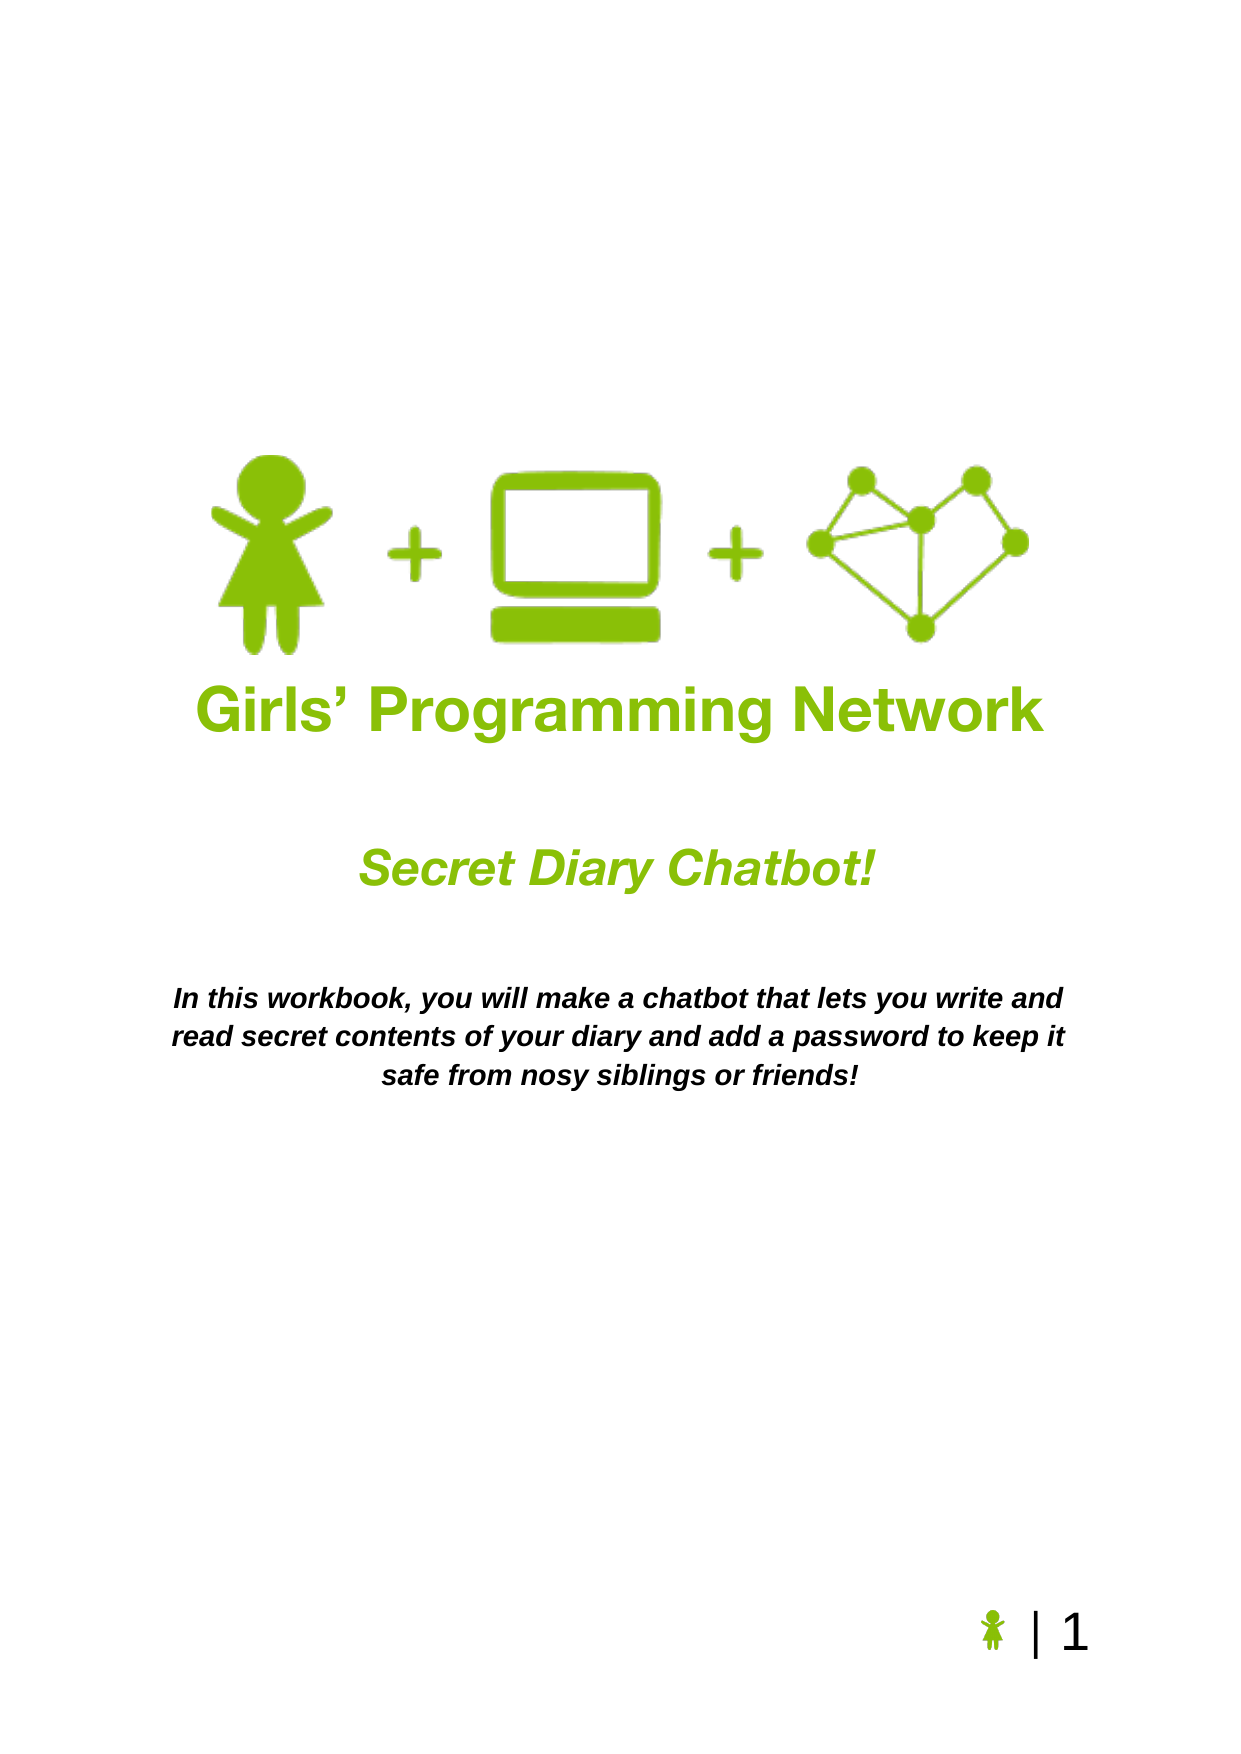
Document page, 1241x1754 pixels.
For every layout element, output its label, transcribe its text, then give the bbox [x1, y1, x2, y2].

picture [211, 455, 1029, 655]
text In this workbook, you will make a chatbot that lets you write and read secret contents of your diary and add a password to keep it safe from nosy siblings or friends! [150, 981, 1090, 1091]
picture [981, 1610, 1011, 1650]
title Girls’ Programming Network [150, 670, 1090, 749]
subtitle Secret Diary Chatbot! [150, 836, 1090, 899]
